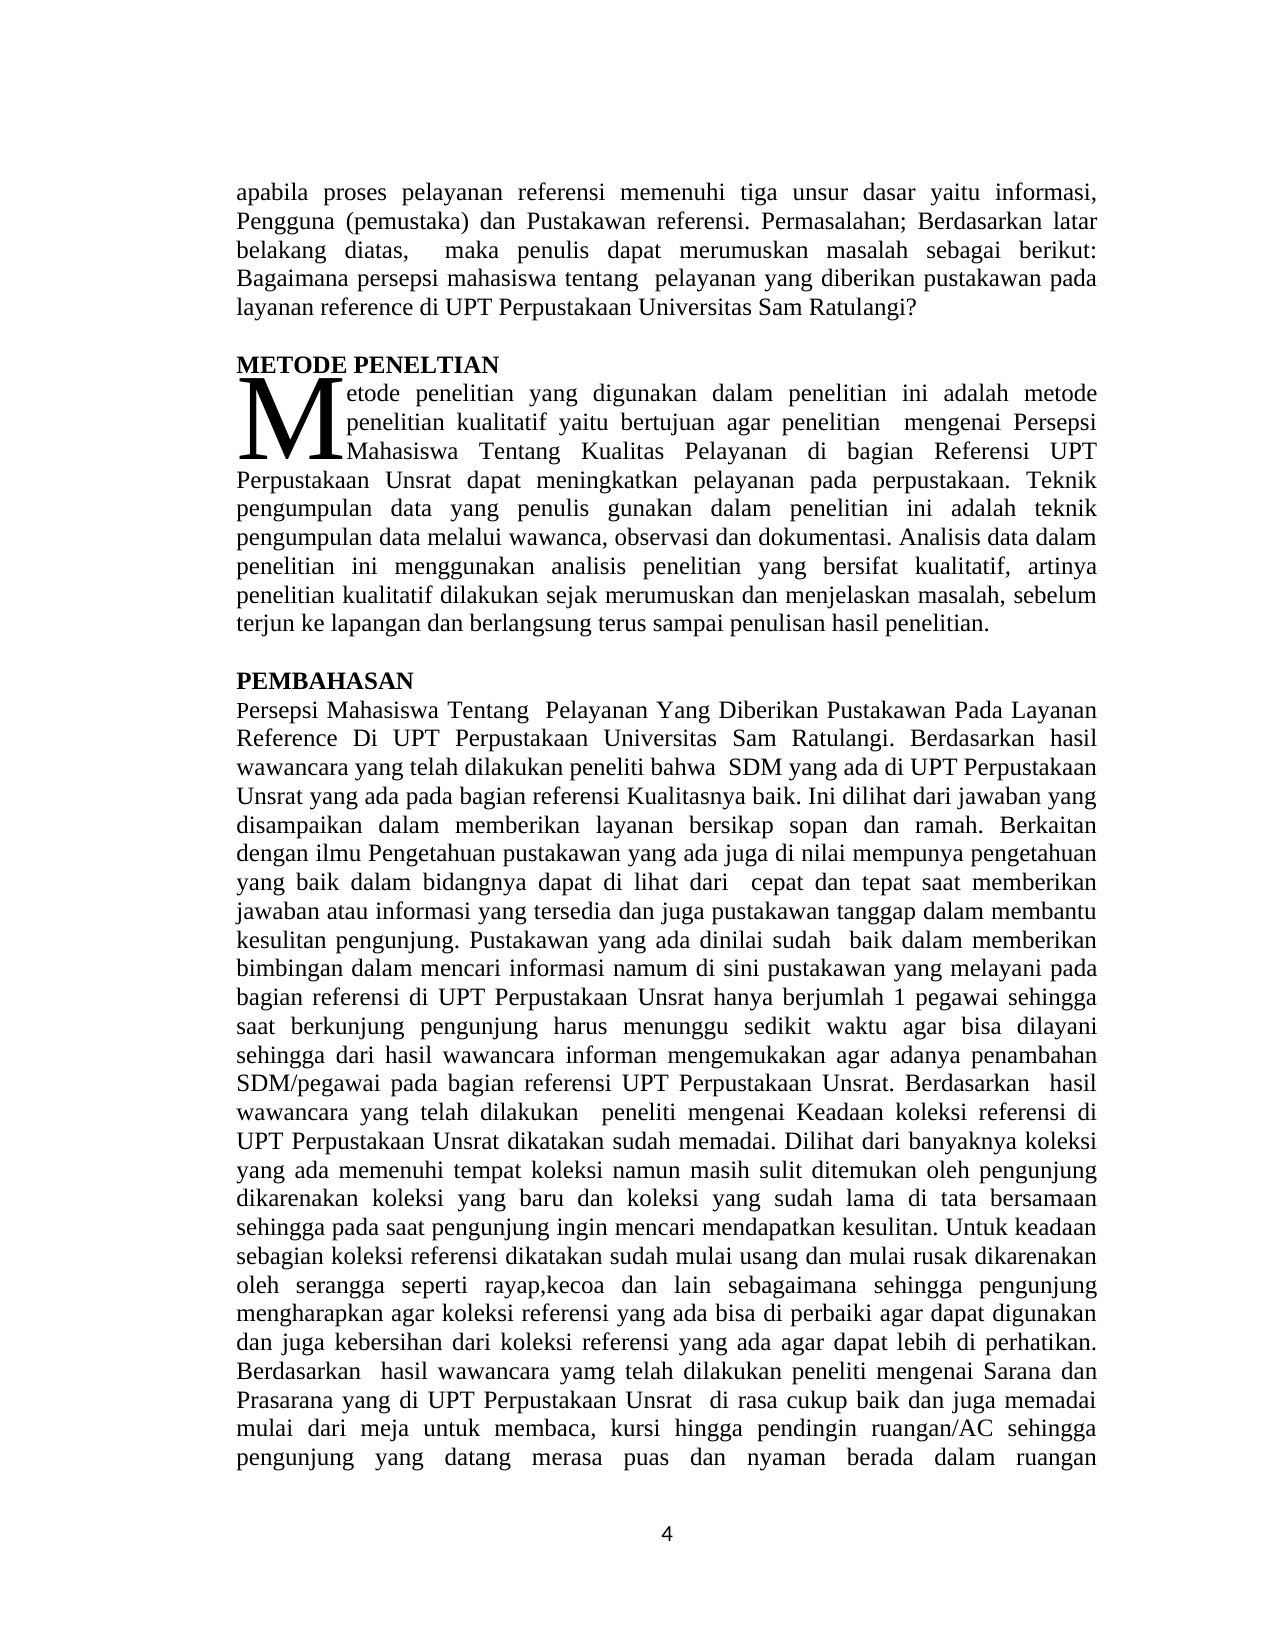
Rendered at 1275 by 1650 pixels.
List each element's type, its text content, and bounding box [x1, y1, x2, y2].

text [236, 177, 1098, 321]
text etode penelitian yang digunakan dalam penelitian ini adalah metode penelitian kualitatif yaitu bertujuan agar penelitian mengenai Persepsi Mahasiswa Tentang Kualitas Pelayanan di bagian Referensi UPT Perpustakaan Unsrat dapat meningkatkan pelayanan pada perpustakaan. Teknik pengumpulan data yang penulis gunakan dalam penelitian ini adalah teknik pengumpulan data melalui wawanca, observasi dan dokumentasi. Analisis data dalam penelitian ini menggunakan analisis penelitian yang bersifat kualitatif, artinya penelitian kualitatif dilakukan sejak merumuskan dan menjelaskan masalah, sebelum terjun ke lapangan dan berlangsung terus sampai penulisan hasil penelitian. [236, 378, 1098, 637]
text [236, 695, 1098, 1471]
text PEMBAHASAN [236, 666, 1098, 695]
text METODE PENELTIAN [236, 350, 1098, 378]
